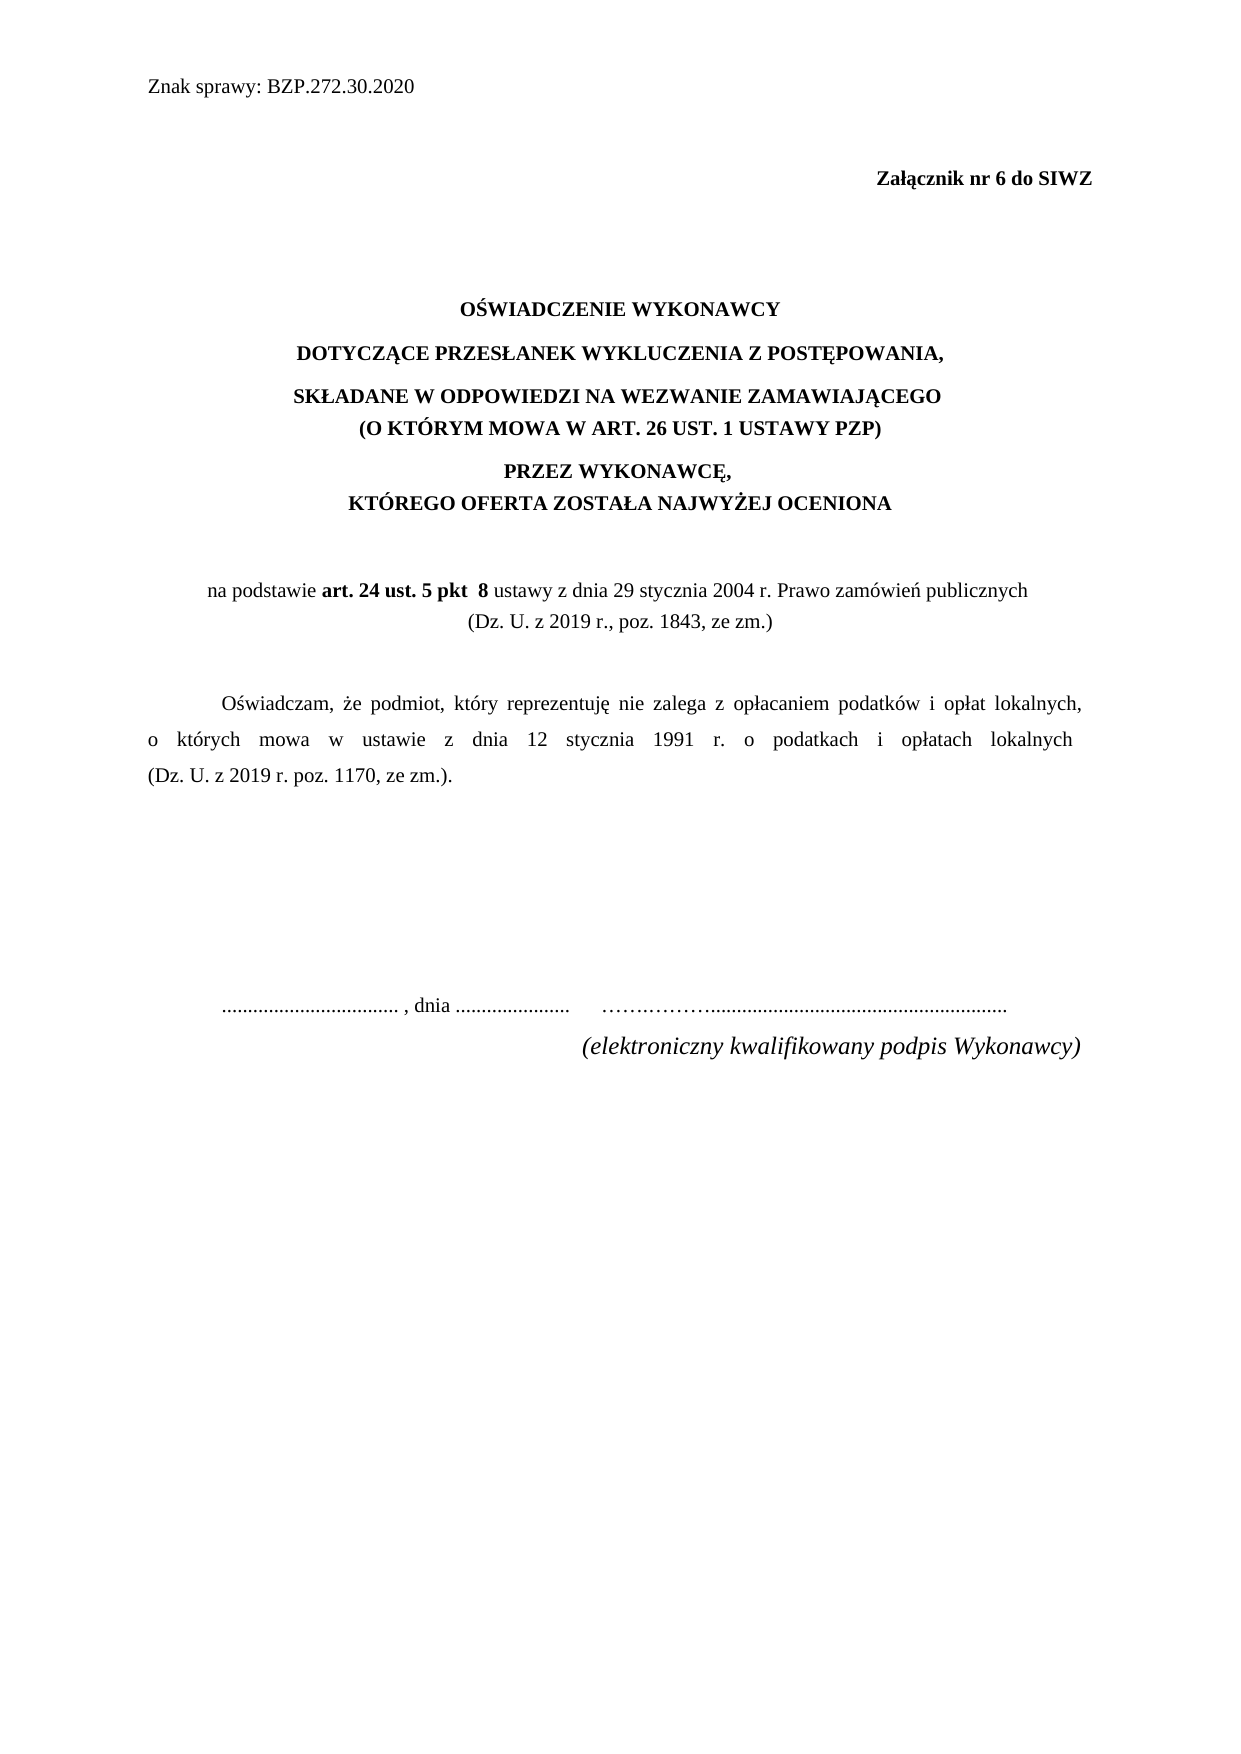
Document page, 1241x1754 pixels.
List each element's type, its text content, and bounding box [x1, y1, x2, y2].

text SKŁADANE W ODPOWIEDZI NA WEZWANIE ZAMAWIAJĄCEGO (O KTÓRYM MOWA W ART. 26 UST. 1 USTAWY PZP) [148, 379, 1093, 441]
text na podstawie art. 24 ust. 5 pkt 8 ustawy z dnia 29 stycznia 2004 r. Prawo zamówień publicznych (Dz. U. z 2019 r., poz. 1843, ze zm.) [148, 573, 1093, 635]
text (elektroniczny kwalifikowany podpis Wykonawcy) [570, 1031, 1093, 1059]
text OŚWIADCZENIE WYKONAWCY [148, 291, 1093, 323]
text DOTYCZĄCE PRZESŁANEK WYKLUCZENIA Z POSTĘPOWANIA, [148, 335, 1093, 366]
text .................................. , dnia ...................... …….………......................................................... [221, 987, 1093, 1018]
text PRZEZ WYKONAWCĘ, KTÓREGO OFERTA ZOSTAŁA NAJWYŻEJ OCENIONA [148, 454, 1093, 516]
text Oświadczam, że podmiot, który reprezentuję nie zalega z opłacaniem podatków i opłat lokalnych, o których mowa w ustawie z dnia 12 stycznia 1991 r. o podatkach i opłatach lokalnych (Dz. U. z 2019 r. poz. 1170, ze zm.). [148, 691, 1093, 787]
text Załącznik nr 6 do SIWZ [148, 160, 1093, 191]
